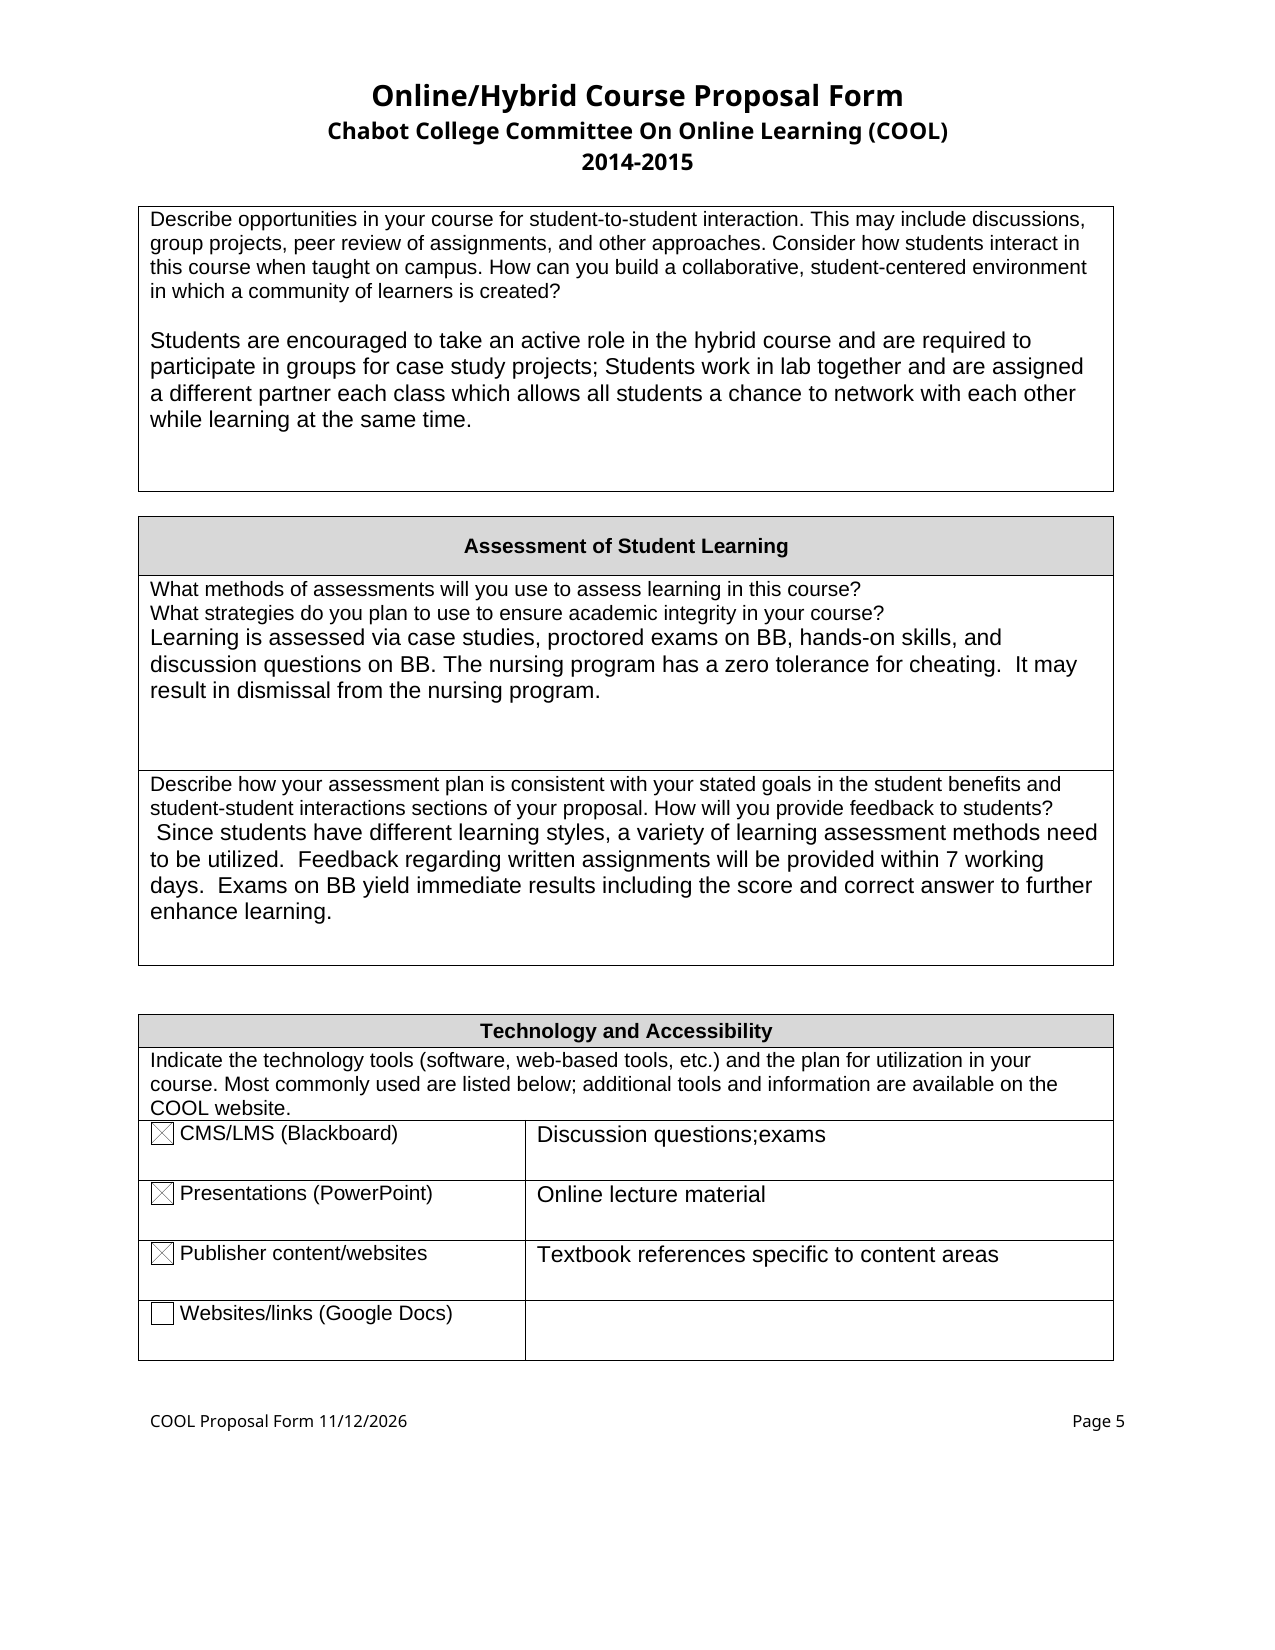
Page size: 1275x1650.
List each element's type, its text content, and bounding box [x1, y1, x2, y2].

table_cell CMS/LMS (Blackboard) [139, 1121, 525, 1180]
table_header Technology and Accessibility [139, 1015, 1113, 1047]
table_cell [526, 1301, 1113, 1360]
table_cell Publisher content/websites [139, 1241, 525, 1300]
table_cell Discussion questions;exams [526, 1121, 1113, 1180]
table_cell Indicate the technology tools (software, web-based tools, etc.) and the plan for utilization in your course. Most commonly used are listed below; additional tools and information are available on the COOL website. [139, 1048, 1113, 1120]
table_cell Websites/links (Google Docs) [139, 1301, 525, 1360]
table_header Assessment of Student Learning [139, 517, 1113, 575]
table_cell Describe how your assessment plan is consistent with your stated goals in the student benefits and student-student interactions sections of your proposal. How will you provide feedback to students? Since students have different learning styles, a variety of learning assessment methods need to be utilized. Feedback regarding written assignments will be provided within 7 working days. Exams on BB yield immediate results including the score and correct answer to further enhance learning. [139, 771, 1113, 965]
table_cell Describe opportunities in your course for student-to-student interaction. This may include discussions, group projects, peer review of assignments, and other approaches. Consider how students interact in this course when taught on campus. How can you build a collaborative, student-centered environment in which a community of learners is created? Students are encouraged to take an active role in the hybrid course and are required to participate in groups for case study projects; Students work in lab together and are assigned a different partner each class which allows all students a chance to network with each other while learning at the same time. [139, 207, 1113, 491]
table_cell Textbook references specific to content areas [526, 1241, 1113, 1300]
table_cell Online lecture material [526, 1181, 1113, 1240]
table_cell What methods of assessments will you use to assess learning in this course? What strategies do you plan to use to ensure academic integrity in your course? Learning is assessed via case studies, proctored exams on BB, hands-on skills, and discussion questions on BB. The nursing program has a zero tolerance for cheating. It may result in dismissal from the nursing program. [139, 576, 1113, 770]
table_cell Presentations (PowerPoint) [139, 1181, 525, 1240]
